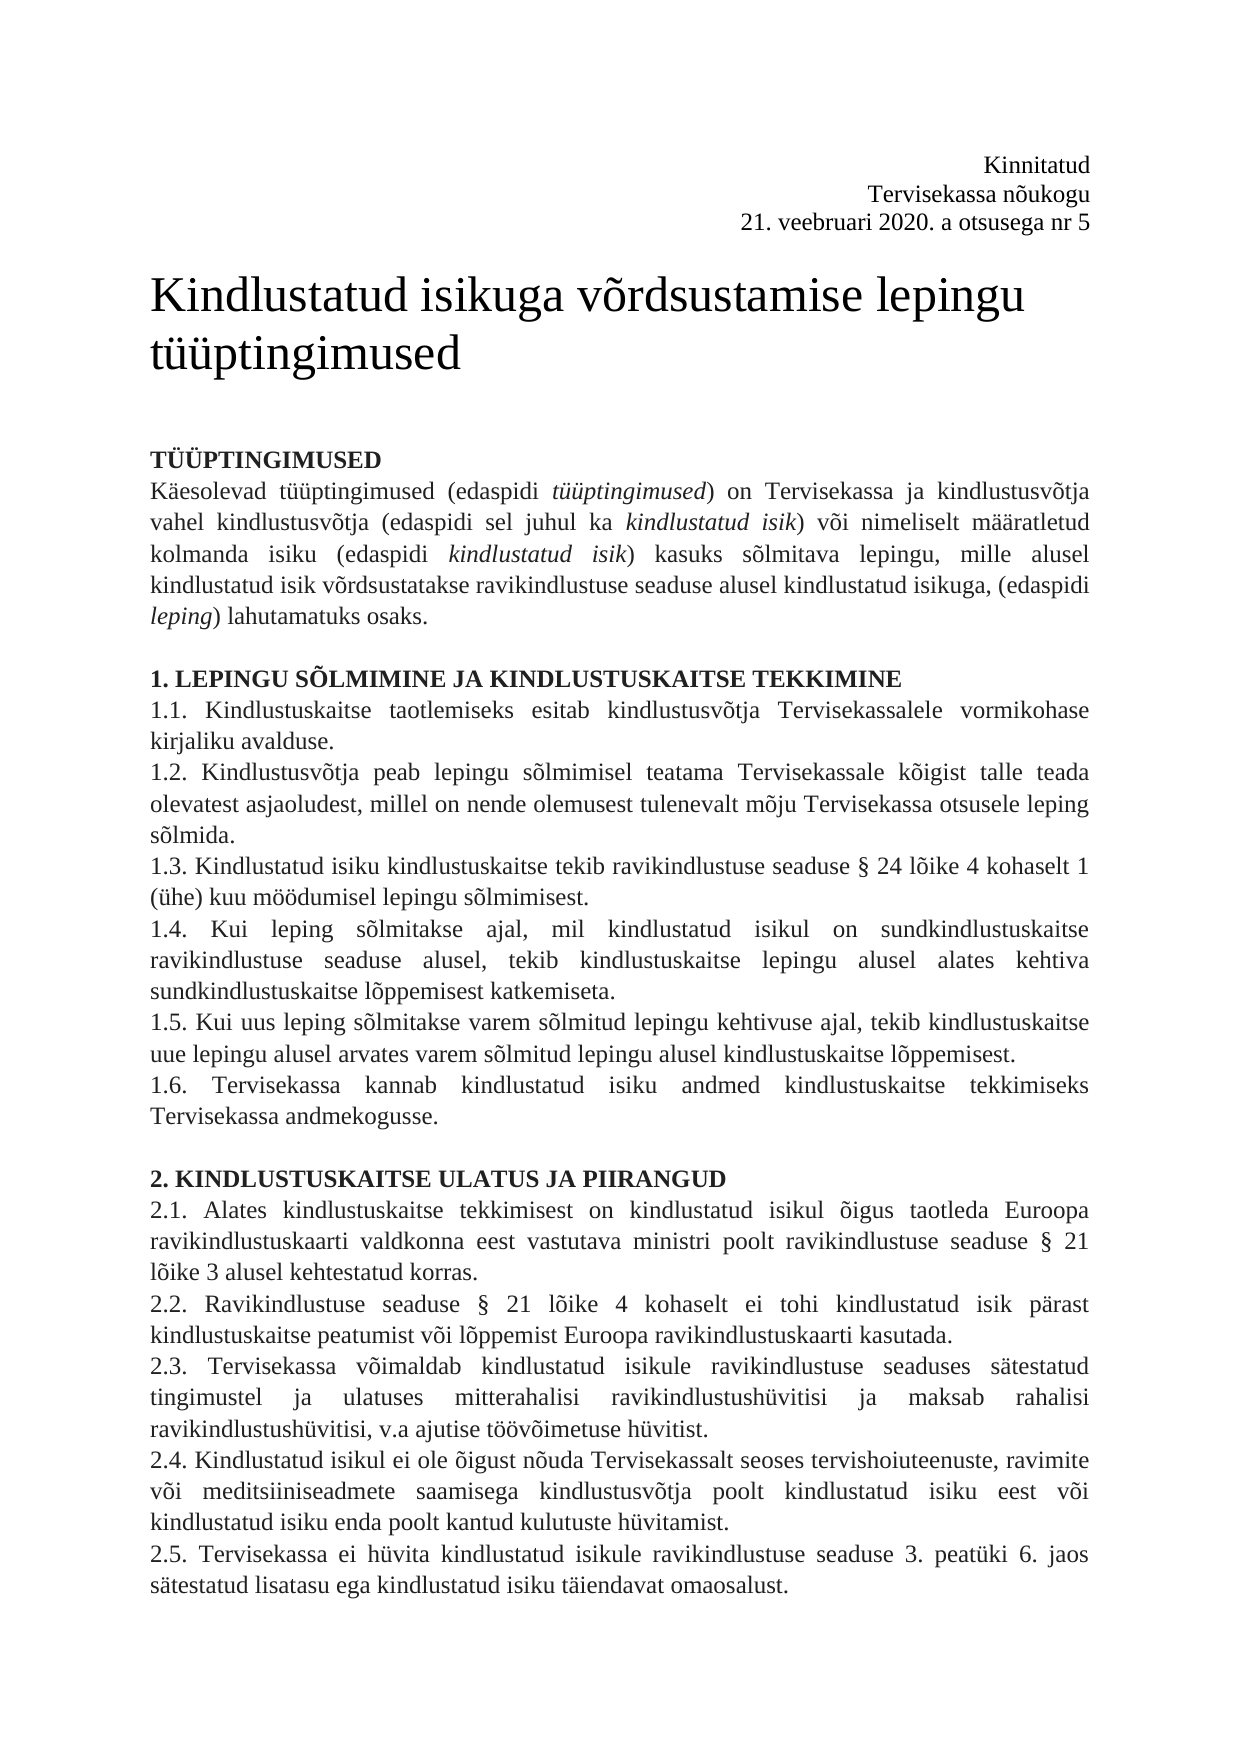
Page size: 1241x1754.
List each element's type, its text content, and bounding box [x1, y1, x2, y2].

text TÜÜPTINGIMUSED [150, 442, 1090, 474]
text 2. KINDLUSTUSKAITSE ULATUS JA PIIRANGUD [150, 1161, 1090, 1192]
text 1.3. Kindlustatud isiku kindlustuskaitse tekib ravikindlustuse seaduse § 24 lõike 4 kohaselt 1 (ühe) kuu möödumisel lepingu sõlmimisest. [150, 849, 1090, 911]
text 1.1. Kindlustuskaitse taotlemiseks esitab kindlustusvõtja Tervisekassalele vormikohase kirjaliku avalduse. [150, 692, 1090, 755]
text 2.1. Alates kindlustuskaitse tekkimisest on kindlustatud isikul õigus taotleda Euroopa ravikindlustuskaarti valdkonna eest vastutava ministri poolt ravikindlustuse seaduse § 21 lõike 3 alusel kehtestatud korras. [150, 1192, 1090, 1286]
text 1.4. Kui leping sõlmitakse ajal, mil kindlustatud isikul on sundkindlustuskaitse ravikindlustuse seaduse alusel, tekib kindlustuskaitse lepingu alusel alates kehtiva sundkindlustuskaitse lõppemisest katkemiseta. [150, 911, 1090, 1005]
text 21. veebruari 2020. a otsusega nr 5 [150, 207, 1090, 236]
text Tervisekassa nõukogu [150, 179, 1090, 207]
text 2.3. Tervisekassa võimaldab kindlustatud isikule ravikindlustuse seaduses sätestatud tingimustel ja ulatuses mitterahalisi ravikindlustushüvitisi ja maksab rahalisi ravikindlustushüvitisi, v.a ajutise töövõimetuse hüvitist. [150, 1349, 1090, 1442]
text 1. LEPINGU SÕLMIMINE JA KINDLUSTUSKAITSE TEKKIMINE [150, 661, 1090, 692]
text 1.6. Tervisekassa kannab kindlustatud isiku andmed kindlustuskaitse tekkimiseks Tervisekassa andmekogusse. [150, 1067, 1090, 1130]
text 1.2. Kindlustusvõtja peab lepingu sõlmimisel teatama Tervisekassale kõigist talle teada olevatest asjaoludest, millel on nende olemusest tulenevalt mõju Tervisekassa otsusele leping sõlmida. [150, 755, 1090, 849]
text Kindlustatud isikuga võrdsustamise lepingu tüüptingimused [150, 265, 1090, 380]
text 2.5. Tervisekassa ei hüvita kindlustatud isikule ravikindlustuse seaduse 3. peatüki 6. jaos sätestatud lisatasu ega kindlustatud isiku täiendavat omaosalust. [150, 1536, 1090, 1599]
text 2.2. Ravikindlustuse seaduse § 21 lõike 4 kohaselt ei tohi kindlustatud isik pärast kindlustuskaitse peatumist või lõppemist Euroopa ravikindlustuskaarti kasutada. [150, 1286, 1090, 1349]
text Kinnitatud [150, 150, 1090, 179]
text 1.5. Kui uus leping sõlmitakse varem sõlmitud lepingu kehtivuse ajal, tekib kindlustuskaitse uue lepingu alusel arvates varem sõlmitud lepingu alusel kindlustuskaitse lõppemisest. [150, 1005, 1090, 1067]
text 2.4. Kindlustatud isikul ei ole õigust nõuda Tervisekassalt seoses tervishoiuteenuste, ravimite või meditsiiniseadmete saamisega kindlustusvõtja poolt kindlustatud isiku eest või kindlustatud isiku enda poolt kantud kulutuste hüvitamist. [150, 1442, 1090, 1536]
text Käesolevad tüüptingimused (edaspidi tüüptingimused) on Tervisekassa ja kindlustusvõtja vahel kindlustusvõtja (edaspidi sel juhul ka kindlustatud isik) või nimeliselt määratletud kolmanda isiku (edaspidi kindlustatud isik) kasuks sõlmitava lepingu, mille alusel kindlustatud isik võrdsustatakse ravikindlustuse seaduse alusel kindlustatud isikuga, (edaspidi leping) lahutamatuks osaks. [150, 474, 1090, 630]
